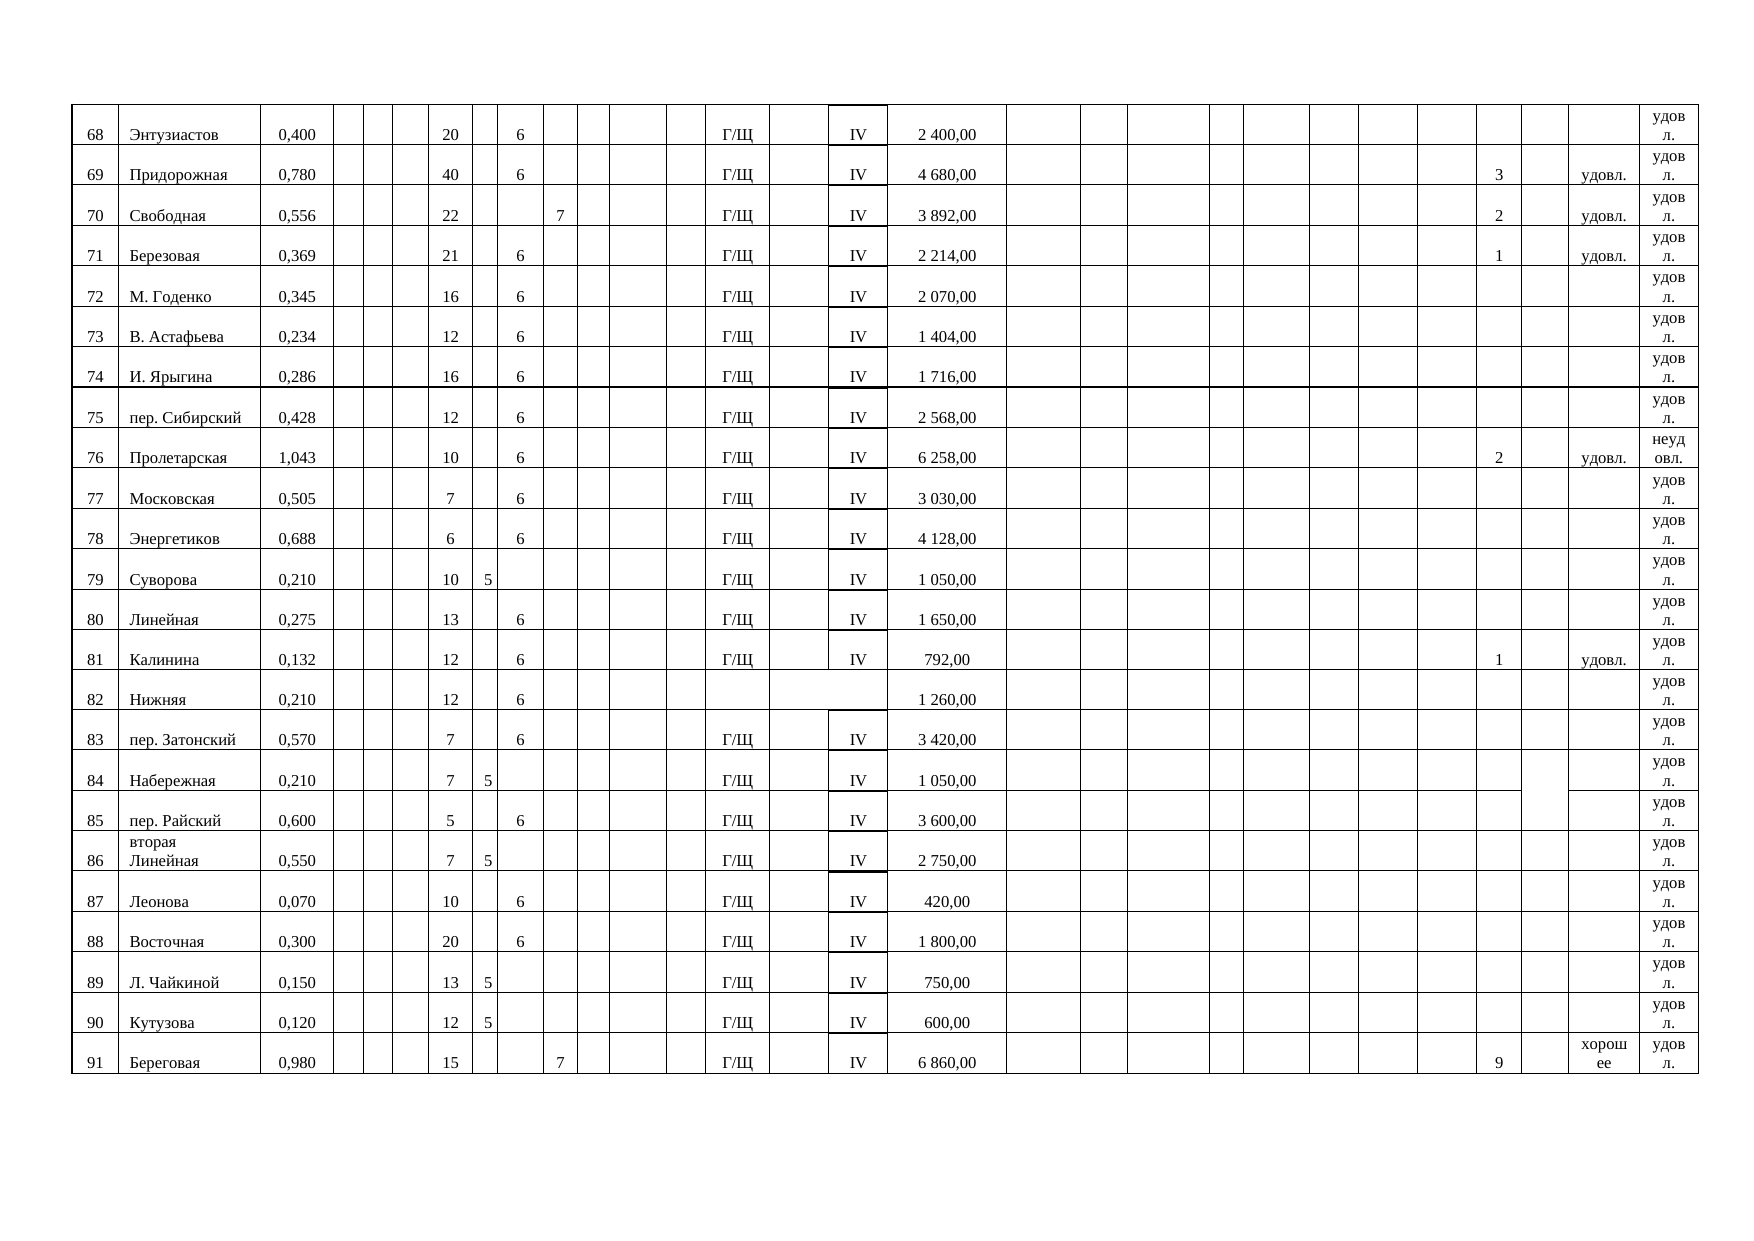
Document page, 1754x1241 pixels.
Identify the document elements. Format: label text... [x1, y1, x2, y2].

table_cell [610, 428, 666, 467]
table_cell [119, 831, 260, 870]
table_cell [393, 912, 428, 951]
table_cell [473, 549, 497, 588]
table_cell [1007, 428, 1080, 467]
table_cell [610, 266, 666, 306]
table_cell Придорожная [119, 145, 260, 184]
table_cell [1359, 145, 1417, 184]
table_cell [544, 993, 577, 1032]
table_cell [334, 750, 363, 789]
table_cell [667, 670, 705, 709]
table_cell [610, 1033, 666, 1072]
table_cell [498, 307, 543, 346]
table_cell [1128, 226, 1209, 265]
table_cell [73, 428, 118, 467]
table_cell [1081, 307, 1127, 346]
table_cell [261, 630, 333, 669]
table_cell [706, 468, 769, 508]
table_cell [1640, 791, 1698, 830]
table_cell удовл. [1640, 185, 1698, 225]
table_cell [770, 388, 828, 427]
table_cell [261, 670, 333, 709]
table_cell [667, 145, 705, 184]
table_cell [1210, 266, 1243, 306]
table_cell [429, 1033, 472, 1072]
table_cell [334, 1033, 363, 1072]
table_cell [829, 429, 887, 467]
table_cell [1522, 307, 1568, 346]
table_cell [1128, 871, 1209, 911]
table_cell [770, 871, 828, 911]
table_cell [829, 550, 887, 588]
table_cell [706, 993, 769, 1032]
table_cell [610, 145, 666, 184]
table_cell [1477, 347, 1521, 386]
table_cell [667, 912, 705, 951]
table_cell [1244, 145, 1309, 184]
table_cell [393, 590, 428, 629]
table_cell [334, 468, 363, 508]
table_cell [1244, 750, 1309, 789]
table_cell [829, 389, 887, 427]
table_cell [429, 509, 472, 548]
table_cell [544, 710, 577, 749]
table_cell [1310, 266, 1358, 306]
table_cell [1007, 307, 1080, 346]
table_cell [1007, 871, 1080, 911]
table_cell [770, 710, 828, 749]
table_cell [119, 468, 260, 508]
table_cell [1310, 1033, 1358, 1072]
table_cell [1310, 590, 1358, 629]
table_cell [334, 145, 363, 184]
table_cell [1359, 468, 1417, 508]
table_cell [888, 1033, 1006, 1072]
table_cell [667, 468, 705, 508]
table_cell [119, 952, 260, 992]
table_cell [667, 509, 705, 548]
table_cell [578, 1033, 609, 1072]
table_cell [1359, 226, 1417, 265]
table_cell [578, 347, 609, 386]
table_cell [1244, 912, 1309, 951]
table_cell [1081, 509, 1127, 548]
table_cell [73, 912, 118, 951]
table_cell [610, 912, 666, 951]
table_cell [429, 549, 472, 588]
table_cell 3 892,00 [888, 185, 1006, 225]
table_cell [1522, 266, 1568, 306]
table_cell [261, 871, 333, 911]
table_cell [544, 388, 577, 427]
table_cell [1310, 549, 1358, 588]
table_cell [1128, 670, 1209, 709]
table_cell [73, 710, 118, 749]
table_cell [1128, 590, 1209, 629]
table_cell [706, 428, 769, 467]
table_cell 7 [544, 185, 577, 225]
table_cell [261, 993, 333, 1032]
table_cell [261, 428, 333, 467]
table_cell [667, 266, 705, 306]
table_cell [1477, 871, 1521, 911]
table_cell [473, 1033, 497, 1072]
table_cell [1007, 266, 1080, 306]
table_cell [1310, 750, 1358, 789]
table_cell [770, 226, 828, 265]
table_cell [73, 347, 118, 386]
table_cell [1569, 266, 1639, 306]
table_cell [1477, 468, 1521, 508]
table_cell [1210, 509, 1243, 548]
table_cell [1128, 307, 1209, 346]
table_cell [473, 226, 497, 265]
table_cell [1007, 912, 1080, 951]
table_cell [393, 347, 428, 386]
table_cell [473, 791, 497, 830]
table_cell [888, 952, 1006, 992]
table_cell [1522, 226, 1568, 265]
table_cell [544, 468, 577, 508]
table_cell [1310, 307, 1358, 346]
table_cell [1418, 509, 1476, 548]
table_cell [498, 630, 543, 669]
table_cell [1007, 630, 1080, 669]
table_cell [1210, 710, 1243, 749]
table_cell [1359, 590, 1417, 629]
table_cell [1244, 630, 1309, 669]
table_cell [610, 105, 666, 144]
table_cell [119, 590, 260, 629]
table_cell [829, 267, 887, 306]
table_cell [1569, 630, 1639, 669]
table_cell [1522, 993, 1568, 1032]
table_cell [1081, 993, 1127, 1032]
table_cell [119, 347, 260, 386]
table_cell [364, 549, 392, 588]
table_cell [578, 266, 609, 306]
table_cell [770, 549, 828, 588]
table_cell [1081, 105, 1127, 144]
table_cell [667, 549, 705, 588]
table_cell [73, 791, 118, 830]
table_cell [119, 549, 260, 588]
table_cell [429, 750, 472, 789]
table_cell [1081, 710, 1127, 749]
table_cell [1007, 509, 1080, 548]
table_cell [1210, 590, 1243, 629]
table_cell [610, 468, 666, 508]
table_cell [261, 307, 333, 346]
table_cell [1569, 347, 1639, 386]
table_cell удовл. [1640, 145, 1698, 184]
table_cell 70 [73, 185, 118, 225]
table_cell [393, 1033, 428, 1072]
table_cell 40 [429, 145, 472, 184]
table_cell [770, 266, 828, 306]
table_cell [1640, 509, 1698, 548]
table_cell 2 [1477, 185, 1521, 225]
table_cell [1128, 185, 1209, 225]
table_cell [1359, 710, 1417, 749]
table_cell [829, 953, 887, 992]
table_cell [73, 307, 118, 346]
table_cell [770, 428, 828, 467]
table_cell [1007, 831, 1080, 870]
table_cell [393, 105, 428, 144]
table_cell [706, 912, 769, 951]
table_cell [1007, 105, 1080, 144]
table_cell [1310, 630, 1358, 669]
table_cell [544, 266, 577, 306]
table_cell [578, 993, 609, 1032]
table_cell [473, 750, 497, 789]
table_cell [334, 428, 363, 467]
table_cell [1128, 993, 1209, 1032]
table_cell [1359, 105, 1417, 144]
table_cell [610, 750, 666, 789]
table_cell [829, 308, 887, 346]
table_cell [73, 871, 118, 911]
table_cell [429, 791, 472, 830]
table_cell [1210, 105, 1243, 144]
table_cell 21 [429, 226, 472, 265]
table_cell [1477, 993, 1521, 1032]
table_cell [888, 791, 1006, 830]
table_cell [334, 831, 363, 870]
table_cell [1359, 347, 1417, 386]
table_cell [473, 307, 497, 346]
table_cell [473, 145, 497, 184]
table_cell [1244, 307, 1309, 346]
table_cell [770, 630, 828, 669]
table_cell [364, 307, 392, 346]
table_cell [770, 185, 828, 225]
table_cell [544, 105, 577, 144]
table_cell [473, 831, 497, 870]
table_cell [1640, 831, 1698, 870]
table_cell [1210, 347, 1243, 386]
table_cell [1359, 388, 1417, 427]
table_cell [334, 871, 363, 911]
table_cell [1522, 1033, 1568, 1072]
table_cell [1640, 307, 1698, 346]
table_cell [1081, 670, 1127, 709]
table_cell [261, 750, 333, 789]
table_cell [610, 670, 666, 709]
table_cell Березовая [119, 226, 260, 265]
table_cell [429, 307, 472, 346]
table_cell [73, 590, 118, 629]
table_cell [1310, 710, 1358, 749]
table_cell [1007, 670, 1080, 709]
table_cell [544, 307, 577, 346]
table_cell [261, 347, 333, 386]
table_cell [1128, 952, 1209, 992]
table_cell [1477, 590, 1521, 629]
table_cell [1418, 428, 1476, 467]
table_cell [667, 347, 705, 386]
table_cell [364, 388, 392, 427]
table_cell 2 400,00 [888, 105, 1006, 144]
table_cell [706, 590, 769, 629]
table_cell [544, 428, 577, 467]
table_cell [364, 226, 392, 265]
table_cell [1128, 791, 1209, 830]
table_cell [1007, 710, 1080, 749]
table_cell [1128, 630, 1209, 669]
table_cell [473, 185, 497, 225]
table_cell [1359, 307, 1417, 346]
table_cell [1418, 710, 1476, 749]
table_cell [1210, 185, 1243, 225]
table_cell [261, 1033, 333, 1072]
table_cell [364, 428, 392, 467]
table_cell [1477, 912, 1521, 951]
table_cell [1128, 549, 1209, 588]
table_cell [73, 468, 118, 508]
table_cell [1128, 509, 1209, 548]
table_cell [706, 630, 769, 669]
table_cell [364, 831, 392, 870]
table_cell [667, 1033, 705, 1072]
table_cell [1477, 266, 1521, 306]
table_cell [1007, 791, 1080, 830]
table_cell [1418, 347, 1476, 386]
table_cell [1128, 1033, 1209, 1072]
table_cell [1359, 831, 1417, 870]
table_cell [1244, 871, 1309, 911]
table_cell [1522, 105, 1568, 144]
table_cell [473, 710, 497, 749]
table_cell 16 [429, 266, 472, 306]
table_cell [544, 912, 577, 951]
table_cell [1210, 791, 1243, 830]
table_cell удовл. [1569, 185, 1639, 225]
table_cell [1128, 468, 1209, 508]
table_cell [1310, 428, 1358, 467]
table_cell Г/Щ [706, 105, 769, 144]
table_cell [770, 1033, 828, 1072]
table_cell [667, 226, 705, 265]
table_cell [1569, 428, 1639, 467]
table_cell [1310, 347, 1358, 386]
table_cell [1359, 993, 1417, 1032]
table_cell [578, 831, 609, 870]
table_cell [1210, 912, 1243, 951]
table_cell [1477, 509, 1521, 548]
table_cell [1310, 226, 1358, 265]
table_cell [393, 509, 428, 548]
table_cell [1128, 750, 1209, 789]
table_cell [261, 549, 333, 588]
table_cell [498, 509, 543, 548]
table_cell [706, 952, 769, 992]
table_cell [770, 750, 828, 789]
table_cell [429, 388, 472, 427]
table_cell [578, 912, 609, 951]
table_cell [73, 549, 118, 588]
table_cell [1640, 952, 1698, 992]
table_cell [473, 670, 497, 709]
table_cell удовл. [1640, 105, 1698, 144]
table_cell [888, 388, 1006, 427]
table_cell [1569, 105, 1639, 144]
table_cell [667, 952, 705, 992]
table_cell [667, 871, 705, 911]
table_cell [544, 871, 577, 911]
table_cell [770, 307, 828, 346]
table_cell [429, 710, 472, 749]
table_cell [1418, 226, 1476, 265]
table_cell [1418, 185, 1476, 225]
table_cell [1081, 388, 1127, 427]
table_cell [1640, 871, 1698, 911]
table_cell [1128, 105, 1209, 144]
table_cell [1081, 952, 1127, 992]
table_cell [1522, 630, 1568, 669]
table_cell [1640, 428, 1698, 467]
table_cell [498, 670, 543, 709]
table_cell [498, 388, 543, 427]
table_cell 71 [73, 226, 118, 265]
table_cell IV [829, 227, 887, 265]
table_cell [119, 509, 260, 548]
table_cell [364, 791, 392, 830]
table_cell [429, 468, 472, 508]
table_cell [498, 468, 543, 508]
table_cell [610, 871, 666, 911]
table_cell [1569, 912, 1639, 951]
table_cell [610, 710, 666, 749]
table_cell [334, 185, 363, 225]
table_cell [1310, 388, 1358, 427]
table_cell 69 [73, 145, 118, 184]
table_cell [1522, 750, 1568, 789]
table_cell Г/Щ [706, 145, 769, 184]
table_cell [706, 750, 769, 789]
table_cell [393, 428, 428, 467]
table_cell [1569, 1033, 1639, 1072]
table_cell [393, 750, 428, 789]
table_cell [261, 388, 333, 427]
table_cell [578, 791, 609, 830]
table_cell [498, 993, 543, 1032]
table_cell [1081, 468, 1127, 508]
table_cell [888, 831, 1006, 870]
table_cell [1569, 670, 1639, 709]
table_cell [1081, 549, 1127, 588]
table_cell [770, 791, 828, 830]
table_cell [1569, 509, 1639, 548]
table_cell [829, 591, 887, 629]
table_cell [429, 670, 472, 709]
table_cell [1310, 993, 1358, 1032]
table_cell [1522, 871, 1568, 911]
table_cell [393, 226, 428, 265]
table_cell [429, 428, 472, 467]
table_cell 4 680,00 [888, 145, 1006, 184]
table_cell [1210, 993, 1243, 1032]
table_cell [544, 145, 577, 184]
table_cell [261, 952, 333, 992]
table_cell [1210, 226, 1243, 265]
table_cell [393, 266, 428, 306]
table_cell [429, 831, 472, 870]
table_cell IV [829, 106, 887, 144]
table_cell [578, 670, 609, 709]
table_cell [393, 185, 428, 225]
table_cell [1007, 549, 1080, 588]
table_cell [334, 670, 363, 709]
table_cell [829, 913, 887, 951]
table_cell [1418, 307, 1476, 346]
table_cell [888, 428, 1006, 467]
table_cell [1128, 145, 1209, 184]
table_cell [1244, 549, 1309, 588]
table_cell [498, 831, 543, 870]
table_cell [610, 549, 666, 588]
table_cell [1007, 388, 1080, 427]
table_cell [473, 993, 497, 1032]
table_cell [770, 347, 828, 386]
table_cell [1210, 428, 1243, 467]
table_cell [364, 105, 392, 144]
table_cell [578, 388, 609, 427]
table_cell [364, 266, 392, 306]
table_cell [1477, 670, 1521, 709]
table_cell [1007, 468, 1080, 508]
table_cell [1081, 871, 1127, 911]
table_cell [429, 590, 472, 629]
table_cell 20 [429, 105, 472, 144]
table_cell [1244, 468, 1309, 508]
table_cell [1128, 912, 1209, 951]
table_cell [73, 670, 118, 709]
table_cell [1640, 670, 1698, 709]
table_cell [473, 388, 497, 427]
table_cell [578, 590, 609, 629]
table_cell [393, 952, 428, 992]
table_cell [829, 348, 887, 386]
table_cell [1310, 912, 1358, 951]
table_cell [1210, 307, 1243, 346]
table_cell [770, 105, 828, 144]
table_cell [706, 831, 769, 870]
table_cell [610, 185, 666, 225]
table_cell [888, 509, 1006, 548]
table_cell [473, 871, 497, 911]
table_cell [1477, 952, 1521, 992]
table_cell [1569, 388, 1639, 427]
table_cell [498, 185, 543, 225]
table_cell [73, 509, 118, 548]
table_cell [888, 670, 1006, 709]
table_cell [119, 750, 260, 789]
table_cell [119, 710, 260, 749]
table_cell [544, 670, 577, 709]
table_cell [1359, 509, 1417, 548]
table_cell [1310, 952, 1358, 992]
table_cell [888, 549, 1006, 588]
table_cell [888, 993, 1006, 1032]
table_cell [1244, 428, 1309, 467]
table_cell [667, 105, 705, 144]
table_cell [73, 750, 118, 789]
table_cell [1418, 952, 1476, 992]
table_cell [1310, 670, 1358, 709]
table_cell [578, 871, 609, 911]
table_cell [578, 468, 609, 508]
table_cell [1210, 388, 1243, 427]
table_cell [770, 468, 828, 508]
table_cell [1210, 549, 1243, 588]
table_cell М. Годенко [119, 266, 260, 306]
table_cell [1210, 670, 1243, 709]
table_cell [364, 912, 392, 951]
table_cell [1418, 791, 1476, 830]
table_cell [334, 266, 363, 306]
table_cell 0,780 [261, 145, 333, 184]
table_cell 0,345 [261, 266, 333, 306]
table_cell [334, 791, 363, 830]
table_cell Г/Щ [706, 185, 769, 225]
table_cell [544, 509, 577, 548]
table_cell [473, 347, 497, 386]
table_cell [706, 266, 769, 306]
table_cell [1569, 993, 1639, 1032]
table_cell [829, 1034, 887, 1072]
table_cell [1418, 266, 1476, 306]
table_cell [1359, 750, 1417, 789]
table_cell [1418, 145, 1476, 184]
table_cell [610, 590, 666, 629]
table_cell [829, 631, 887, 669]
table_cell IV [829, 146, 887, 184]
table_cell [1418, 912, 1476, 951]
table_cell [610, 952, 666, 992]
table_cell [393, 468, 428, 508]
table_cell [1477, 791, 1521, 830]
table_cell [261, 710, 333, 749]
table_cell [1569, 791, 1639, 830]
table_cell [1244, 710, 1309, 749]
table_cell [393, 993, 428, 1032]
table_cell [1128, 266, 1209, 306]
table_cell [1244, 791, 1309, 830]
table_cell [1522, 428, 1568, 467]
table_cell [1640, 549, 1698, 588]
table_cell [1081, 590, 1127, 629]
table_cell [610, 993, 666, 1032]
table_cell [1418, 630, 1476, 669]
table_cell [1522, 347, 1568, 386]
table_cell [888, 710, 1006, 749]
table_cell 6 [498, 145, 543, 184]
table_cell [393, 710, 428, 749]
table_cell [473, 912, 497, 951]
table_cell 6 [498, 266, 543, 306]
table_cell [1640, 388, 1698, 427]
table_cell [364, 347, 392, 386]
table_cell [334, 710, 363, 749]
table_cell 6 [498, 105, 543, 144]
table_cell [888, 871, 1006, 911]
table_cell [1522, 145, 1568, 184]
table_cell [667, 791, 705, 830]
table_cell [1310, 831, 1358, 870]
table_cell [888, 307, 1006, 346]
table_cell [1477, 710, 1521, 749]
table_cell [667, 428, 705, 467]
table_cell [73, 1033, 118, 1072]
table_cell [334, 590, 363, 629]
table_cell 2 214,00 [888, 226, 1006, 265]
table_cell 22 [429, 185, 472, 225]
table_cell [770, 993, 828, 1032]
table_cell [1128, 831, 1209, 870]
table_cell [1477, 105, 1521, 144]
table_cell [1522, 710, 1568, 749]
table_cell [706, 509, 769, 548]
table_cell 72 [73, 266, 118, 306]
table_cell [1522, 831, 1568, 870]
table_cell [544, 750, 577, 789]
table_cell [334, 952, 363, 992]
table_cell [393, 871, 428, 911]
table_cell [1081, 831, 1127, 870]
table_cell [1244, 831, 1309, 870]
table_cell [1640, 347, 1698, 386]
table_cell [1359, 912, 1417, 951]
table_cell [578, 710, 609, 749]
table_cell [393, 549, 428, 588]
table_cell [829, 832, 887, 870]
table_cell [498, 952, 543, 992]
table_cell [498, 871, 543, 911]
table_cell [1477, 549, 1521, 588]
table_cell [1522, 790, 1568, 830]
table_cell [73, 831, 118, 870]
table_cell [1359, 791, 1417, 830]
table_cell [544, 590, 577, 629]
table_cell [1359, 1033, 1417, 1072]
table_cell 6 [498, 226, 543, 265]
table_cell 0,400 [261, 105, 333, 144]
table_cell [1007, 145, 1080, 184]
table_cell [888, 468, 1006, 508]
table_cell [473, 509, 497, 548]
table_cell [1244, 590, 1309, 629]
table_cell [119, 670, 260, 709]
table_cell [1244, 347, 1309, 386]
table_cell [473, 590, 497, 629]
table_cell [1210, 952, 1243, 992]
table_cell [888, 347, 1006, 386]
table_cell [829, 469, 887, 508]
table_cell 0,556 [261, 185, 333, 225]
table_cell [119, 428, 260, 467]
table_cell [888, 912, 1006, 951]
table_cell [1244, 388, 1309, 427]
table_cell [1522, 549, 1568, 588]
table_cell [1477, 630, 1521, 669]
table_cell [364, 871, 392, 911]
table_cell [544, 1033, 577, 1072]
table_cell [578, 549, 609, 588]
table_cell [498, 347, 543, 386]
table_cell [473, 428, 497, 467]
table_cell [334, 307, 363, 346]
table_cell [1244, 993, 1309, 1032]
table_cell [1244, 105, 1309, 144]
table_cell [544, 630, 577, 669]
table_cell [667, 185, 705, 225]
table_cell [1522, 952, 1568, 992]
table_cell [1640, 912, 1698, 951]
table_cell удовл. [1569, 226, 1639, 265]
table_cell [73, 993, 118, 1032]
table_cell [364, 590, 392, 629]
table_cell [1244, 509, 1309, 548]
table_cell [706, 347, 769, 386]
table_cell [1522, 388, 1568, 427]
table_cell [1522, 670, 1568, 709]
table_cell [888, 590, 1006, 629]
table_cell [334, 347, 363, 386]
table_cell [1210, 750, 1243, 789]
table_cell [1007, 185, 1080, 225]
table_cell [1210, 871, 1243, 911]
table_cell [1081, 226, 1127, 265]
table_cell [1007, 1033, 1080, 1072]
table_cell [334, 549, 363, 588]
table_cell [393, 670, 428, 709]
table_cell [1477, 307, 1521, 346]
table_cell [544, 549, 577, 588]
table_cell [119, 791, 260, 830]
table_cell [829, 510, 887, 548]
table_cell [578, 226, 609, 265]
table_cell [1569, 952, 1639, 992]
table_cell [393, 145, 428, 184]
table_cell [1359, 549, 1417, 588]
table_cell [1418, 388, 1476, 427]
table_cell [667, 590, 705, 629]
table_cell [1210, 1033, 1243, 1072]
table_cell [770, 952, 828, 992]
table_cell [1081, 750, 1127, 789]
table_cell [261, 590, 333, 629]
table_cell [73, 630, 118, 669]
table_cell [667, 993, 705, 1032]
table_cell [364, 185, 392, 225]
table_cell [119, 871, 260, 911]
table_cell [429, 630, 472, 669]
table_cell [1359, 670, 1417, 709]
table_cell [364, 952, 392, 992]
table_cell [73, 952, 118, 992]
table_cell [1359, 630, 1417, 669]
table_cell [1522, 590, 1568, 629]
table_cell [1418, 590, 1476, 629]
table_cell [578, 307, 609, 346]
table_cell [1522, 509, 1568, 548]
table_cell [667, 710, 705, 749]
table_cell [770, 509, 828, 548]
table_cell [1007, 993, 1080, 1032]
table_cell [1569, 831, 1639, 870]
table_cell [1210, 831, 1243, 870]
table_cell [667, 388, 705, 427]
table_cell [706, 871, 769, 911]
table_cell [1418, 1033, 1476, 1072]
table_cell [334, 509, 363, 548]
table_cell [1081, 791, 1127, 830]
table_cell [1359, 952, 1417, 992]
table_cell 1 [1477, 226, 1521, 265]
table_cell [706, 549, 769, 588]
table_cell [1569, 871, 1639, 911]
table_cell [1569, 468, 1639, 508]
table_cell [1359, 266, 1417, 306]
table_cell [1310, 145, 1358, 184]
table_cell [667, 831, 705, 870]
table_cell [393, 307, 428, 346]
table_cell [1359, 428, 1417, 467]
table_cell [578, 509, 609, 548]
table_cell [1244, 226, 1309, 265]
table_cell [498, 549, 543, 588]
table_cell IV [829, 186, 887, 225]
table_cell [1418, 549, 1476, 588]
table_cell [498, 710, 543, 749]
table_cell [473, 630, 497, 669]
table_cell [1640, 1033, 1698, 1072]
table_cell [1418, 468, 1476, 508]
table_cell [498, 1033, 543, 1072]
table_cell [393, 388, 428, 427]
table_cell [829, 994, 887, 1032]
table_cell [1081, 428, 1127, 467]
table_cell [1081, 145, 1127, 184]
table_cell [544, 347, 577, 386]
table_cell 0,369 [261, 226, 333, 265]
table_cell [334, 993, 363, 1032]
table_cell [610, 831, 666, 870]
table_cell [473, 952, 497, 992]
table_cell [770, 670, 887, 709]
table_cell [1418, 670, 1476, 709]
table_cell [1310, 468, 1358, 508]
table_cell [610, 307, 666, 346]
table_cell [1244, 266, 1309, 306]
table_cell [610, 226, 666, 265]
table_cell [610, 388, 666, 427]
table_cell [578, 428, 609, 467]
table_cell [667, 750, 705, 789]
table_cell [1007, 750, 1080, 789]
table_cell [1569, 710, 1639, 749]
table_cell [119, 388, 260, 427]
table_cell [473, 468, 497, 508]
table_cell Г/Щ [706, 226, 769, 265]
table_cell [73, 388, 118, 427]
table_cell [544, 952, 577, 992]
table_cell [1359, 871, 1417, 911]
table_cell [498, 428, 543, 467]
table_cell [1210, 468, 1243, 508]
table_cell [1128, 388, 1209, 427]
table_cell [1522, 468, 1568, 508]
table_cell [1310, 185, 1358, 225]
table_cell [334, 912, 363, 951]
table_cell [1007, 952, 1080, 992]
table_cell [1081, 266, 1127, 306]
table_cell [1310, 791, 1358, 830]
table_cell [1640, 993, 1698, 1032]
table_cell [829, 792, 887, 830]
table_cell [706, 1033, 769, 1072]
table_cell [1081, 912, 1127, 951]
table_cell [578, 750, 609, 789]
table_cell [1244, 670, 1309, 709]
table_cell [578, 105, 609, 144]
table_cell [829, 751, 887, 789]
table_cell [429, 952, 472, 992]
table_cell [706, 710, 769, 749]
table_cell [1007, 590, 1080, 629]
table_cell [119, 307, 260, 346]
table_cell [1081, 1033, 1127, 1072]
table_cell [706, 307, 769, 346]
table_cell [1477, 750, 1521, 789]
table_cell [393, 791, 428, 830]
table_cell [473, 105, 497, 144]
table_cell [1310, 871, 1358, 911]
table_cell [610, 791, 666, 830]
table_cell [1310, 105, 1358, 144]
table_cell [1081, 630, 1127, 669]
table_cell 68 [73, 105, 118, 144]
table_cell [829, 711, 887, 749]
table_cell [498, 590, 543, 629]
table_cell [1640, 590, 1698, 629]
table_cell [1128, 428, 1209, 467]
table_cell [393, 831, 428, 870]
table_cell [334, 226, 363, 265]
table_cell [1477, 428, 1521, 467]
table_cell [1081, 185, 1127, 225]
table_cell [1007, 226, 1080, 265]
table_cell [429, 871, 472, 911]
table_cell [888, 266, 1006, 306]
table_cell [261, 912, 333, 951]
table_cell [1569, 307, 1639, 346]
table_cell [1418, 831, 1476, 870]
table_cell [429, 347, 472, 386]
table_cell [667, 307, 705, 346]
table_cell [364, 145, 392, 184]
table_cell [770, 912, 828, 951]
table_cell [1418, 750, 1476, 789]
table_cell удовл. [1569, 145, 1639, 184]
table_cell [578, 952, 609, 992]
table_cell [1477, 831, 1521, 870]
table_cell [1418, 105, 1476, 144]
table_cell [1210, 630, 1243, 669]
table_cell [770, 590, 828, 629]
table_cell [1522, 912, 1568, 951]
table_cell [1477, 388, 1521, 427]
table_cell [1244, 185, 1309, 225]
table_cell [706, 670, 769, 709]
table_cell [1359, 185, 1417, 225]
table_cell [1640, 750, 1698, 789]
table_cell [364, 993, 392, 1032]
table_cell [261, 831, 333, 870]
table_cell Энтузиастов [119, 105, 260, 144]
table_cell Свободная [119, 185, 260, 225]
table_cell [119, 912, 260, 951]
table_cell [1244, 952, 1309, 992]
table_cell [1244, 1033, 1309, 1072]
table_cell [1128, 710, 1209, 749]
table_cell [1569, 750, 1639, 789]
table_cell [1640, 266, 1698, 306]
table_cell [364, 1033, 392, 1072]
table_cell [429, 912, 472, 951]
table_cell [473, 266, 497, 306]
table_cell удовл. [1640, 226, 1698, 265]
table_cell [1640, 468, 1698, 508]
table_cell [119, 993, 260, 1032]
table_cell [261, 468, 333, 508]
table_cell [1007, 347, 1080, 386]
table_cell [578, 145, 609, 184]
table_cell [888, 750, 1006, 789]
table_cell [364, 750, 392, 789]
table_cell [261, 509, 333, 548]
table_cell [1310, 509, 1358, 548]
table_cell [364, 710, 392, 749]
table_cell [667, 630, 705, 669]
table_cell [578, 185, 609, 225]
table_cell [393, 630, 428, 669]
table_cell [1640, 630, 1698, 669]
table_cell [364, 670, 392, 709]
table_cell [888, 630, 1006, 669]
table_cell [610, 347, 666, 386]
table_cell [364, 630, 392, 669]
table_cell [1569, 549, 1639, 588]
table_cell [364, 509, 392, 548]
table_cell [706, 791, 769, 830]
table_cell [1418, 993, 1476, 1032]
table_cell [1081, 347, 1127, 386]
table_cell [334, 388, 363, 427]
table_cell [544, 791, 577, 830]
table_cell [1210, 145, 1243, 184]
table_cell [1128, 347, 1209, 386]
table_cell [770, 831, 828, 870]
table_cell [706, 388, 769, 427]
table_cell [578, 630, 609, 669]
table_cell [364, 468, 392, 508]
table_cell [544, 226, 577, 265]
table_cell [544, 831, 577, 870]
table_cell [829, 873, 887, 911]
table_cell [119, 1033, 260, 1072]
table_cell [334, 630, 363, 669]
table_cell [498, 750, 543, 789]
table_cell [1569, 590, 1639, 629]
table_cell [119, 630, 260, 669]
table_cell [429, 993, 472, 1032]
table_cell 3 [1477, 145, 1521, 184]
table_cell [1522, 185, 1568, 225]
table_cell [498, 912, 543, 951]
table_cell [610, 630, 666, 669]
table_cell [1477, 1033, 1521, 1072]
table_cell [770, 145, 828, 184]
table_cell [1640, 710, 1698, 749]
table_cell [334, 105, 363, 144]
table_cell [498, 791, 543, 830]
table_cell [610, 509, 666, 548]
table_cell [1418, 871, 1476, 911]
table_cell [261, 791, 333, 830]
